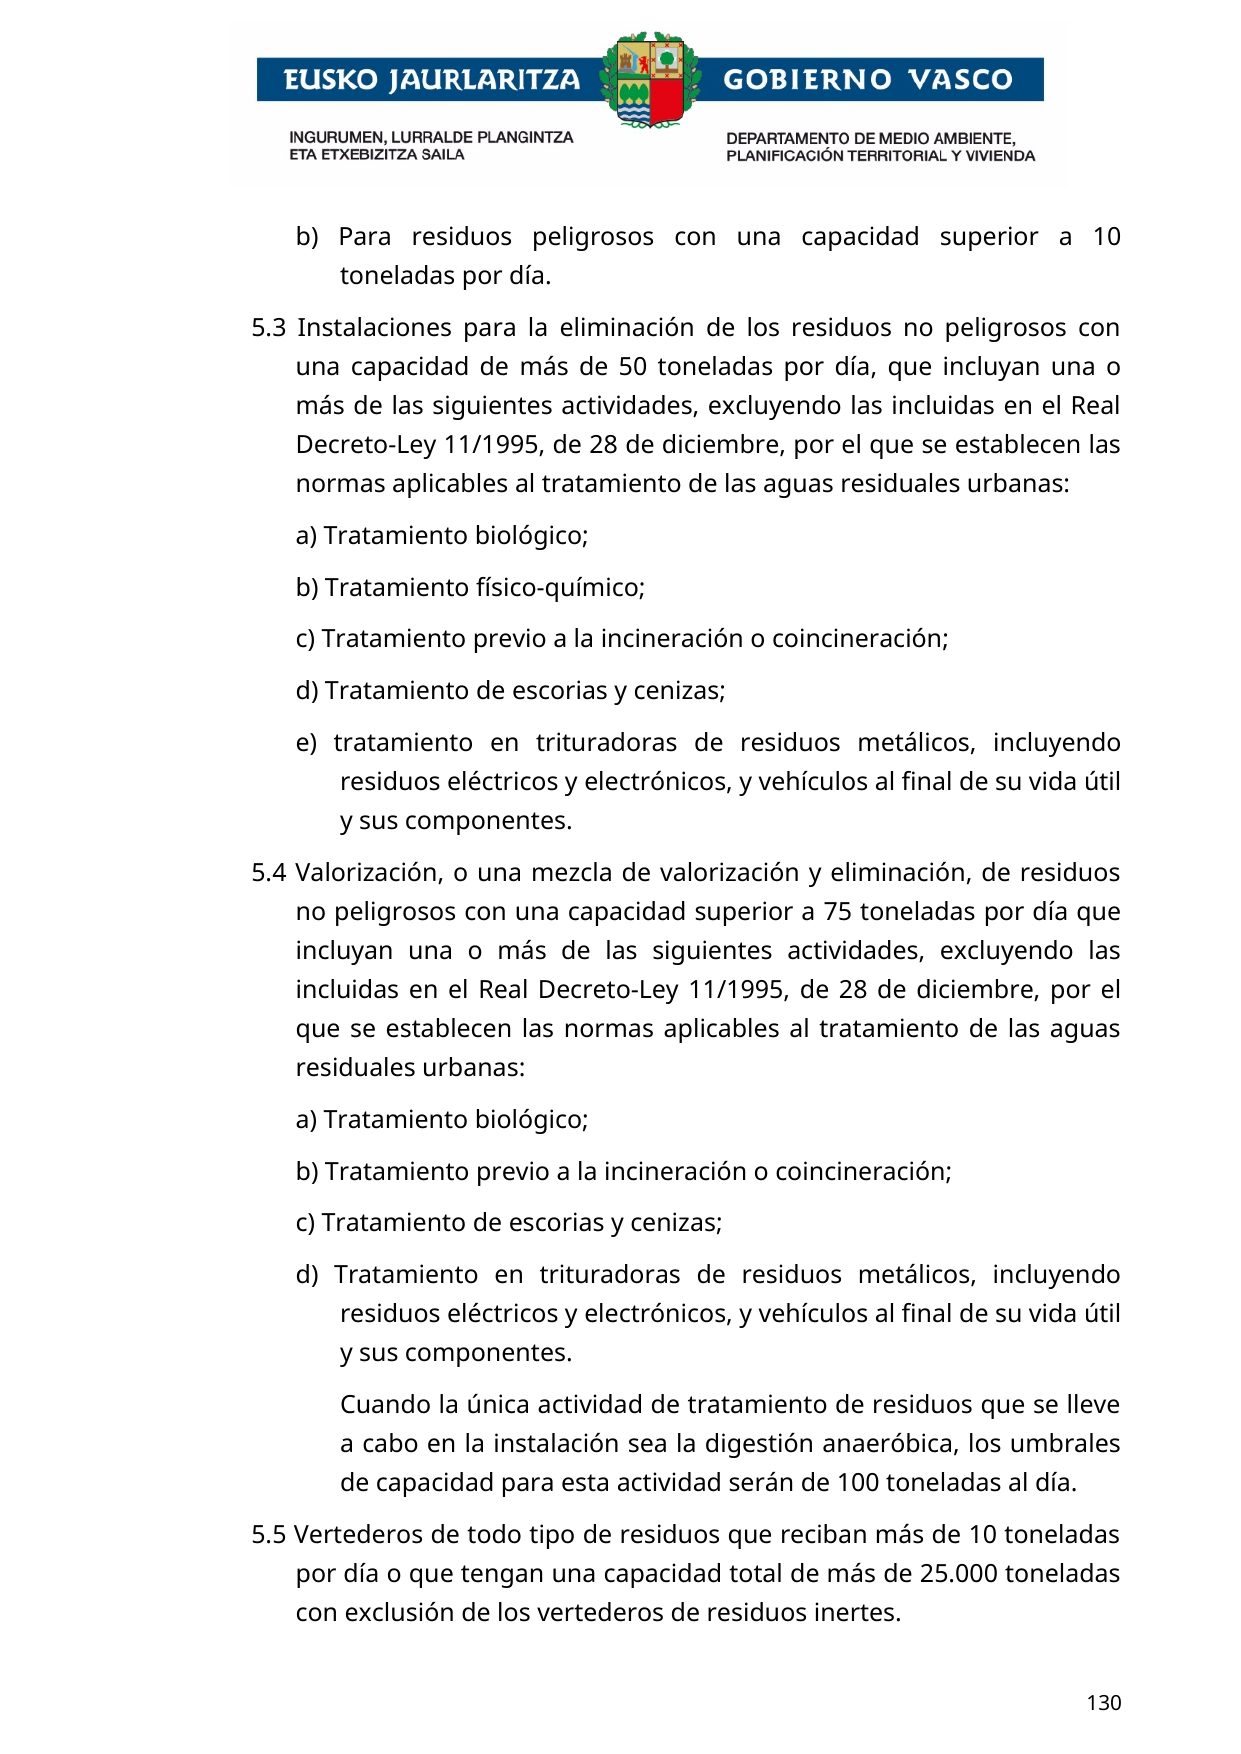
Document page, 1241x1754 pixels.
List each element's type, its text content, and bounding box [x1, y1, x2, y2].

text c) Tratamiento de escorias y cenizas; [295, 1205, 1122, 1239]
picture [230, 20, 1069, 189]
text 5.4 Valorización, o una mezcla de valorización y eliminación, de residuos no peligrosos con una capacidad superior a 75 toneladas por día que incluyan una o más de las siguientes actividades, excluyendo las incluidas en el Real Decreto-Ley 11/1995, de 28 de diciembre, por el que se establecen las normas aplicables al tratamiento de las aguas residuales urbanas: [251, 854, 1122, 1084]
text b) Tratamiento previo a la incineración o coincineración; [295, 1153, 1122, 1187]
text b) Tratamiento físico-químico; [295, 569, 1122, 603]
text d) Tratamiento de escorias y cenizas; [295, 673, 1122, 707]
text Cuando la única actividad de tratamiento de residuos que se lleve a cabo en la instalación sea la digestión anaeróbica, los umbrales de capacidad para esta actividad serán de 100 toneladas al día. [340, 1387, 1122, 1499]
text d) Tratamiento en trituradoras de residuos metálicos, incluyendo residuos eléctricos y electrónicos, y vehículos al final de su vida útil y sus componentes. [295, 1257, 1122, 1369]
text e) tratamiento en trituradoras de residuos metálicos, incluyendo residuos eléctricos y electrónicos, y vehículos al final de su vida útil y sus componentes. [295, 724, 1122, 837]
text b) Para residuos peligrosos con una capacidad superior a 10 toneladas por día. [295, 218, 1122, 292]
text 5.3 Instalaciones para la eliminación de los residuos no peligrosos con una capacidad de más de 50 toneladas por día, que incluyan una o más de las siguientes actividades, excluyendo las incluidas en el Real Decreto-Ley 11/1995, de 28 de diciembre, por el que se establecen las normas aplicables al tratamiento de las aguas residuales urbanas: [251, 309, 1122, 500]
text a) Tratamiento biológico; [295, 518, 1122, 552]
text 5.5 Vertederos de todo tipo de residuos que reciban más de 10 toneladas por día o que tengan una capacidad total de más de 25.000 toneladas con exclusión de los vertederos de residuos inertes. [251, 1517, 1122, 1629]
text a) Tratamiento biológico; [295, 1102, 1122, 1136]
text c) Tratamiento previo a la incineración o coincineración; [295, 621, 1122, 655]
